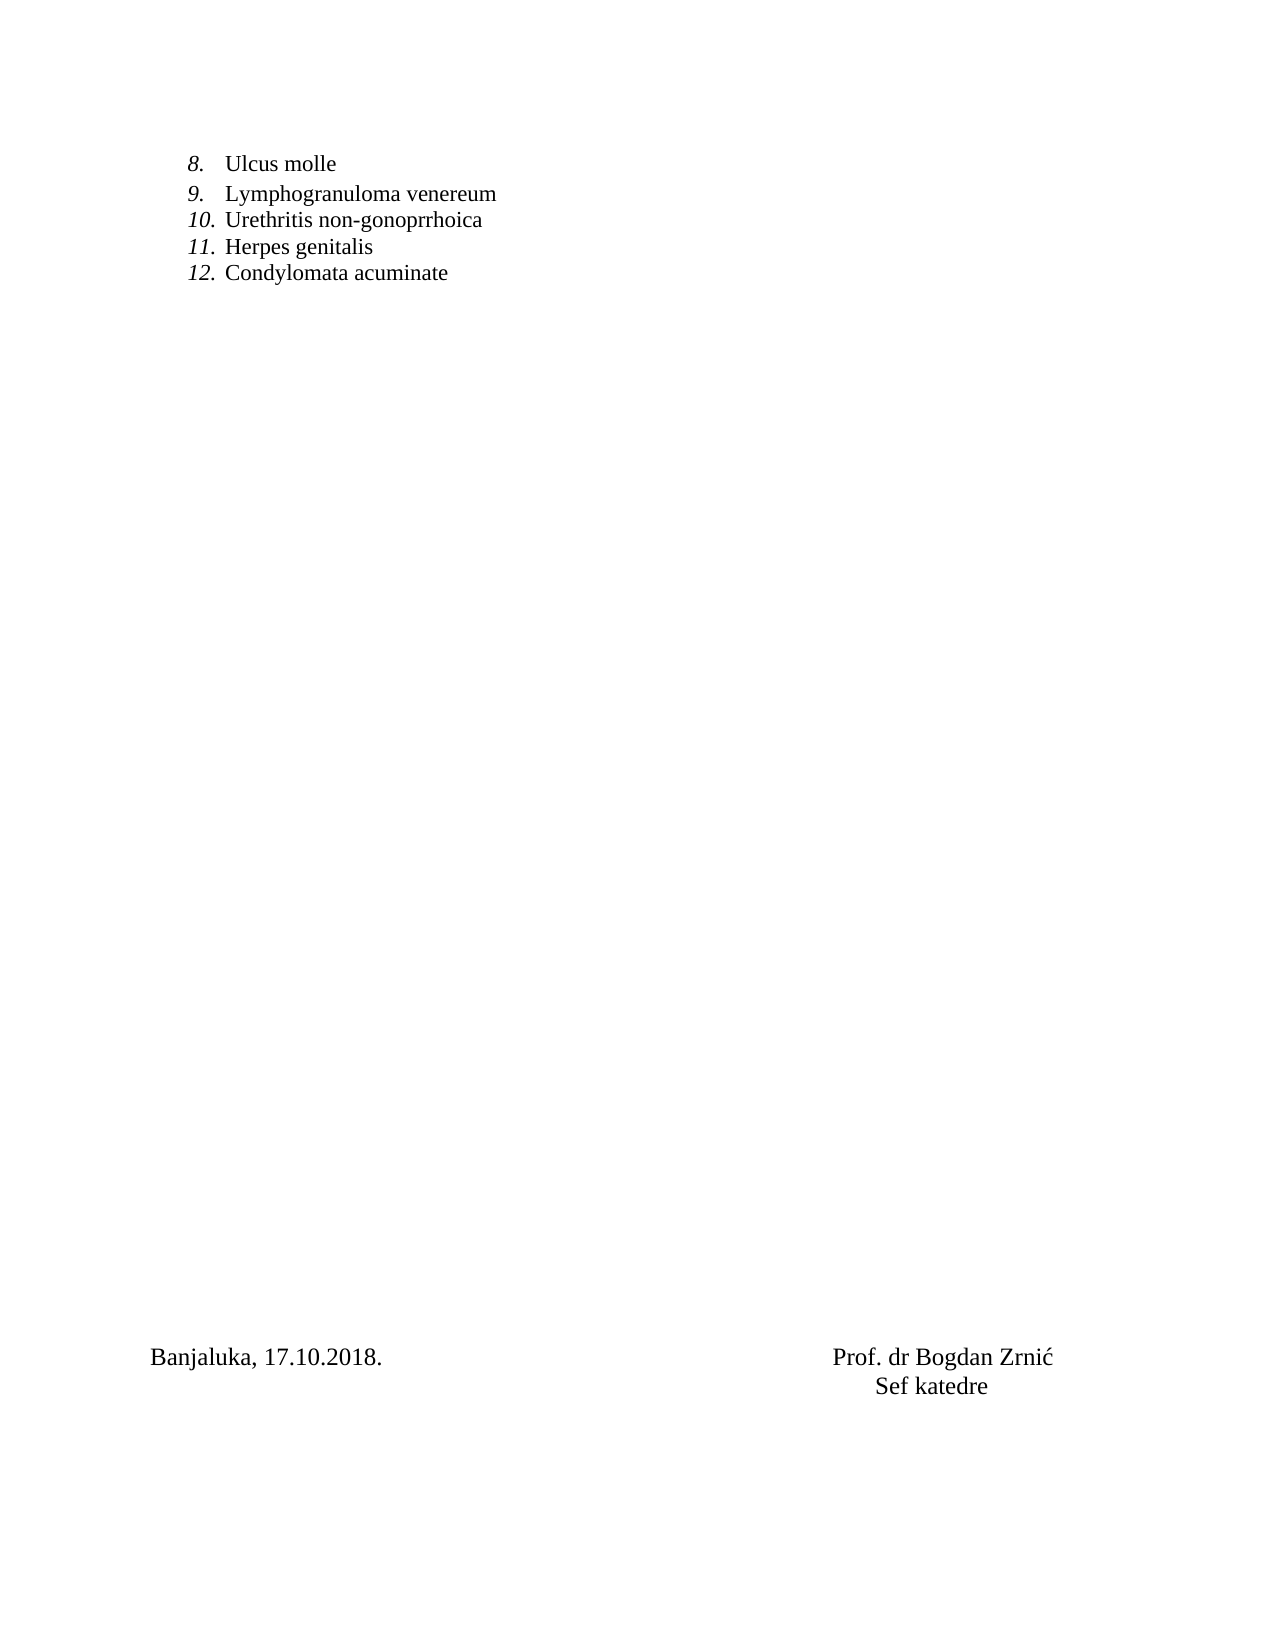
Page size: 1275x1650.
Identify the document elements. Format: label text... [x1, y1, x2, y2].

list Urethritis non-gonoprrhoica [187, 207, 1125, 233]
text Banjaluka, 17.10.2018. Prof. dr Bogdan Zrnić [150, 1342, 1125, 1371]
list Ulcus molle [187, 150, 1125, 176]
list Condylomata acuminate [187, 259, 1125, 286]
list Herpes genitalis [187, 233, 1125, 259]
text Sef katedre [150, 1371, 1125, 1400]
list Lymphogranuloma venereum [187, 180, 1125, 207]
